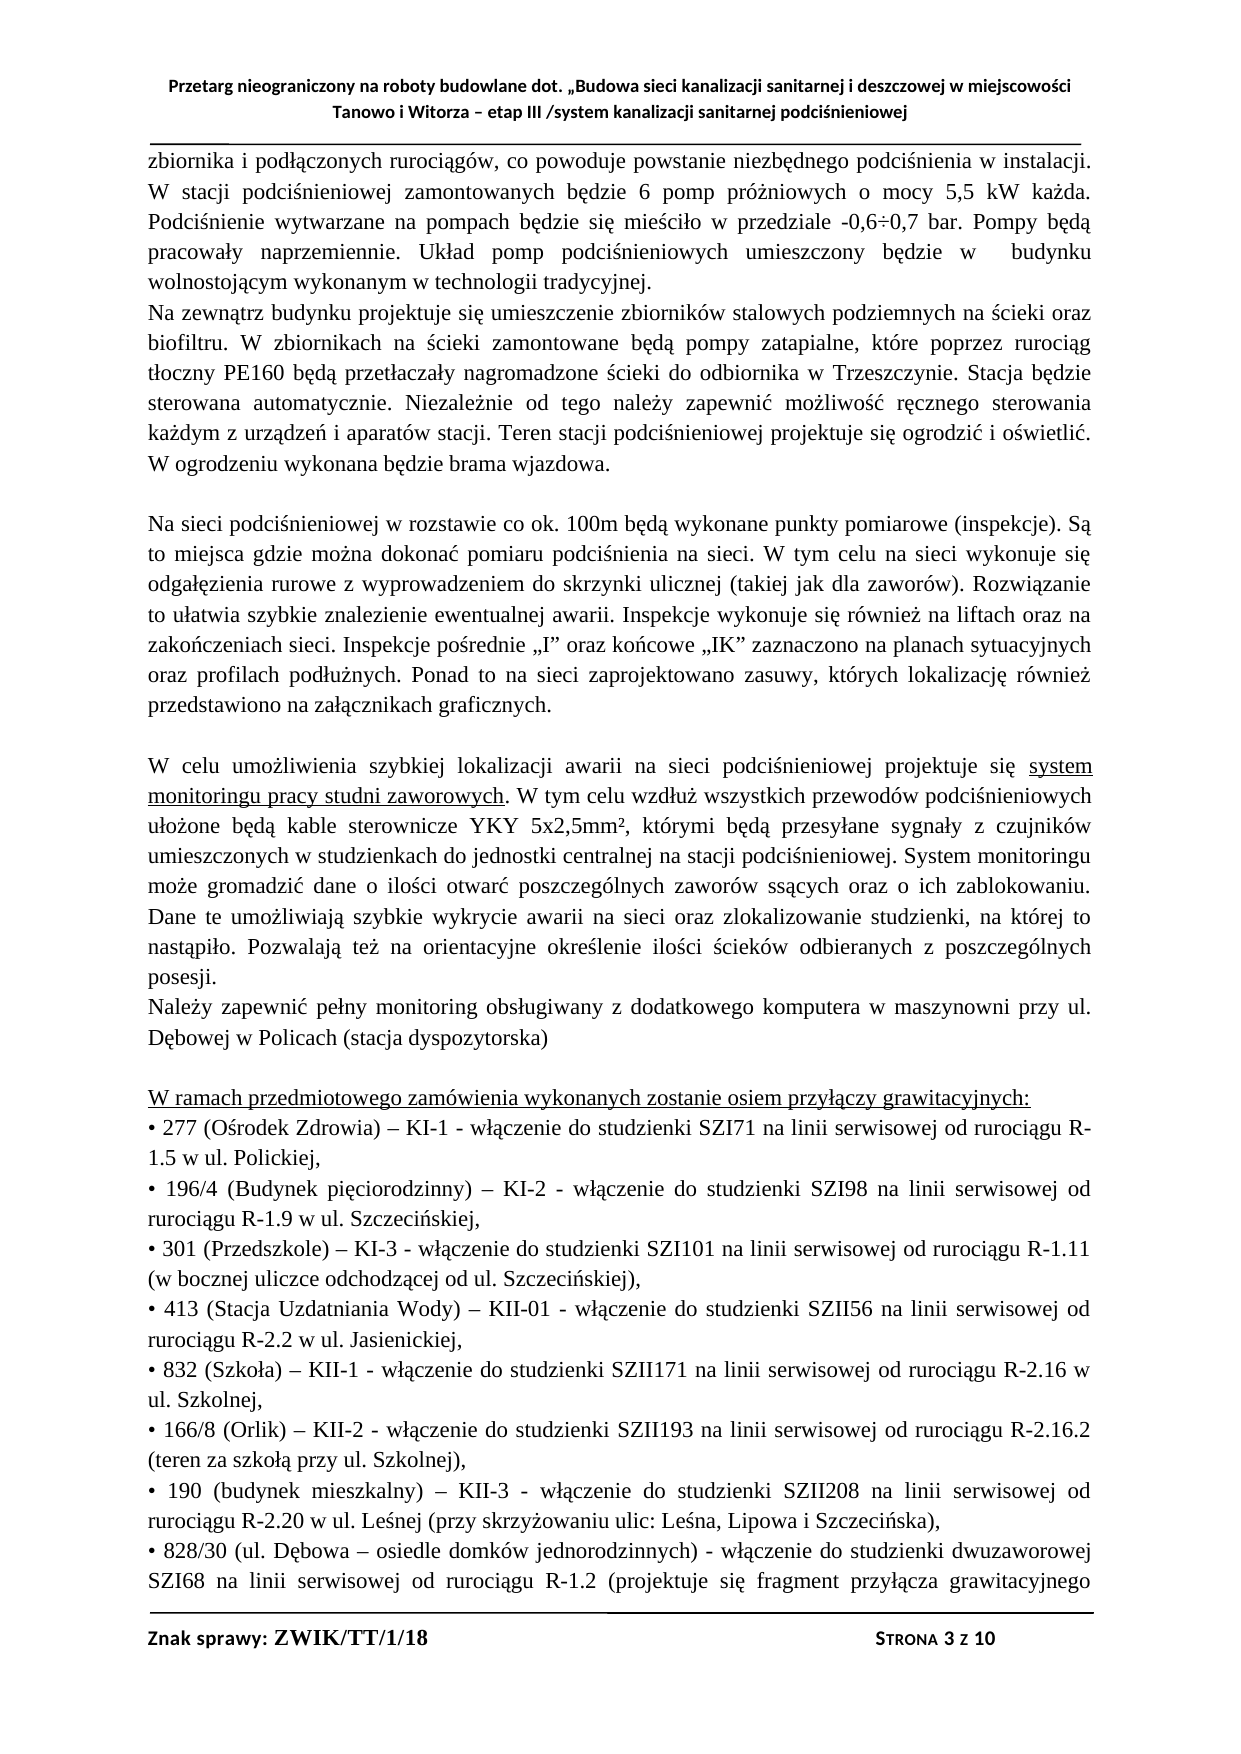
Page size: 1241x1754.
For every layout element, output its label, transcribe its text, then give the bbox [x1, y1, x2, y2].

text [148, 148, 1093, 295]
text Na zewnątrz budynku projektuje się umieszczenie zbiorników stalowych podziemnych na ścieki oraz biofiltru. W zbiornikach na ścieki zamontowane będą pompy zatapialne, które poprzez rurociąg tłoczny PE160 będą przetłaczały nagromadzone ścieki do odbiornika w Trzeszczynie. Stacja będzie sterowana automatycznie. Niezależnie od tego należy zapewnić możliwość ręcznego sterowania każdym z urządzeń i aparatów stacji. Teren stacji podciśnieniowej projektuje się ogrodzić i oświetlić. W ogrodzeniu wykonana będzie brama wjazdowa. [148, 299, 1093, 476]
text • 166/8 (Orlik) – KII-2 - włączenie do studzienki SZII193 na linii serwisowej od rurociągu R-2.16.2 (teren za szkołą przy ul. Szkolnej), [148, 1416, 1093, 1473]
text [148, 1537, 1093, 1594]
text • 190 (budynek mieszkalny) – KII-3 - włączenie do studzienki SZII208 na linii serwisowej od rurociągu R-2.20 w ul. Leśnej (przy skrzyżowaniu ulic: Leśna, Lipowa i Szczecińska), [148, 1477, 1093, 1533]
text Na sieci podciśnieniowej w rozstawie co ok. 100m będą wykonane punkty pomiarowe (inspekcje). Są to miejsca gdzie można dokonać pomiaru podciśnienia na sieci. W tym celu na sieci wykonuje się odgałęzienia rurowe z wyprowadzeniem do skrzynki ulicznej (takiej jak dla zaworów). Rozwiązanie to ułatwia szybkie znalezienie ewentualnej awarii. Inspekcje wykonuje się również na liftach oraz na zakończeniach sieci. Inspekcje pośrednie „I” oraz końcowe „IK” zaznaczono na planach sytuacyjnych oraz profilach podłużnych. Ponad to na sieci zaprojektowano zasuwy, których lokalizację również przedstawiono na załącznikach graficznych. [148, 510, 1093, 718]
text W ramach przedmiotowego zamówienia wykonanych zostanie osiem przyłączy grawitacyjnych: [148, 1084, 1093, 1110]
text Należy zapewnić pełny monitoring obsługiwany z dodatkowego komputera w maszynowni przy ul. Dębowej w Policach (stacja dyspozytorska) [148, 993, 1093, 1050]
text • 832 (Szkoła) – KII-1 - włączenie do studzienki SZII171 na linii serwisowej od rurociągu R-2.16 w ul. Szkolnej, [148, 1356, 1093, 1412]
text W celu umożliwienia szybkiej lokalizacji awarii na sieci podciśnieniowej projektuje się system monitoringu pracy studni zaworowych. W tym celu wzdłuż wszystkich przewodów podciśnieniowych ułożone będą kable sterownicze YKY 5x2,5mm², którymi będą przesyłane sygnały z czujników umieszczonych w studzienkach do jednostki centralnej na stacji podciśnieniowej. System monitoringu może gromadzić dane o ilości otwarć poszczególnych zaworów ssących oraz o ich zablokowaniu. Dane te umożliwiają szybkie wykrycie awarii na sieci oraz zlokalizowanie studzienki, na której to nastąpiło. Pozwalają też na orientacyjne określenie ilości ścieków odbieranych z poszczególnych posesji. [148, 752, 1093, 989]
text • 277 (Ośrodek Zdrowia) – KI-1 - włączenie do studzienki SZI71 na linii serwisowej od rurociągu R-1.5 w ul. Polickiej, [148, 1114, 1093, 1171]
text • 196/4 (Budynek pięciorodzinny) – KI-2 - włączenie do studzienki SZI98 na linii serwisowej od rurociągu R-1.9 w ul. Szczecińskiej, [148, 1175, 1093, 1231]
text • 413 (Stacja Uzdatniania Wody) – KII-01 - włączenie do studzienki SZII56 na linii serwisowej od rurociągu R-2.2 w ul. Jasienickiej, [148, 1296, 1093, 1352]
text • 301 (Przedszkole) – KI-3 - włączenie do studzienki SZI101 na linii serwisowej od rurociągu R-1.11 (w bocznej uliczce odchodzącej od ul. Szczecińskiej), [148, 1235, 1093, 1292]
